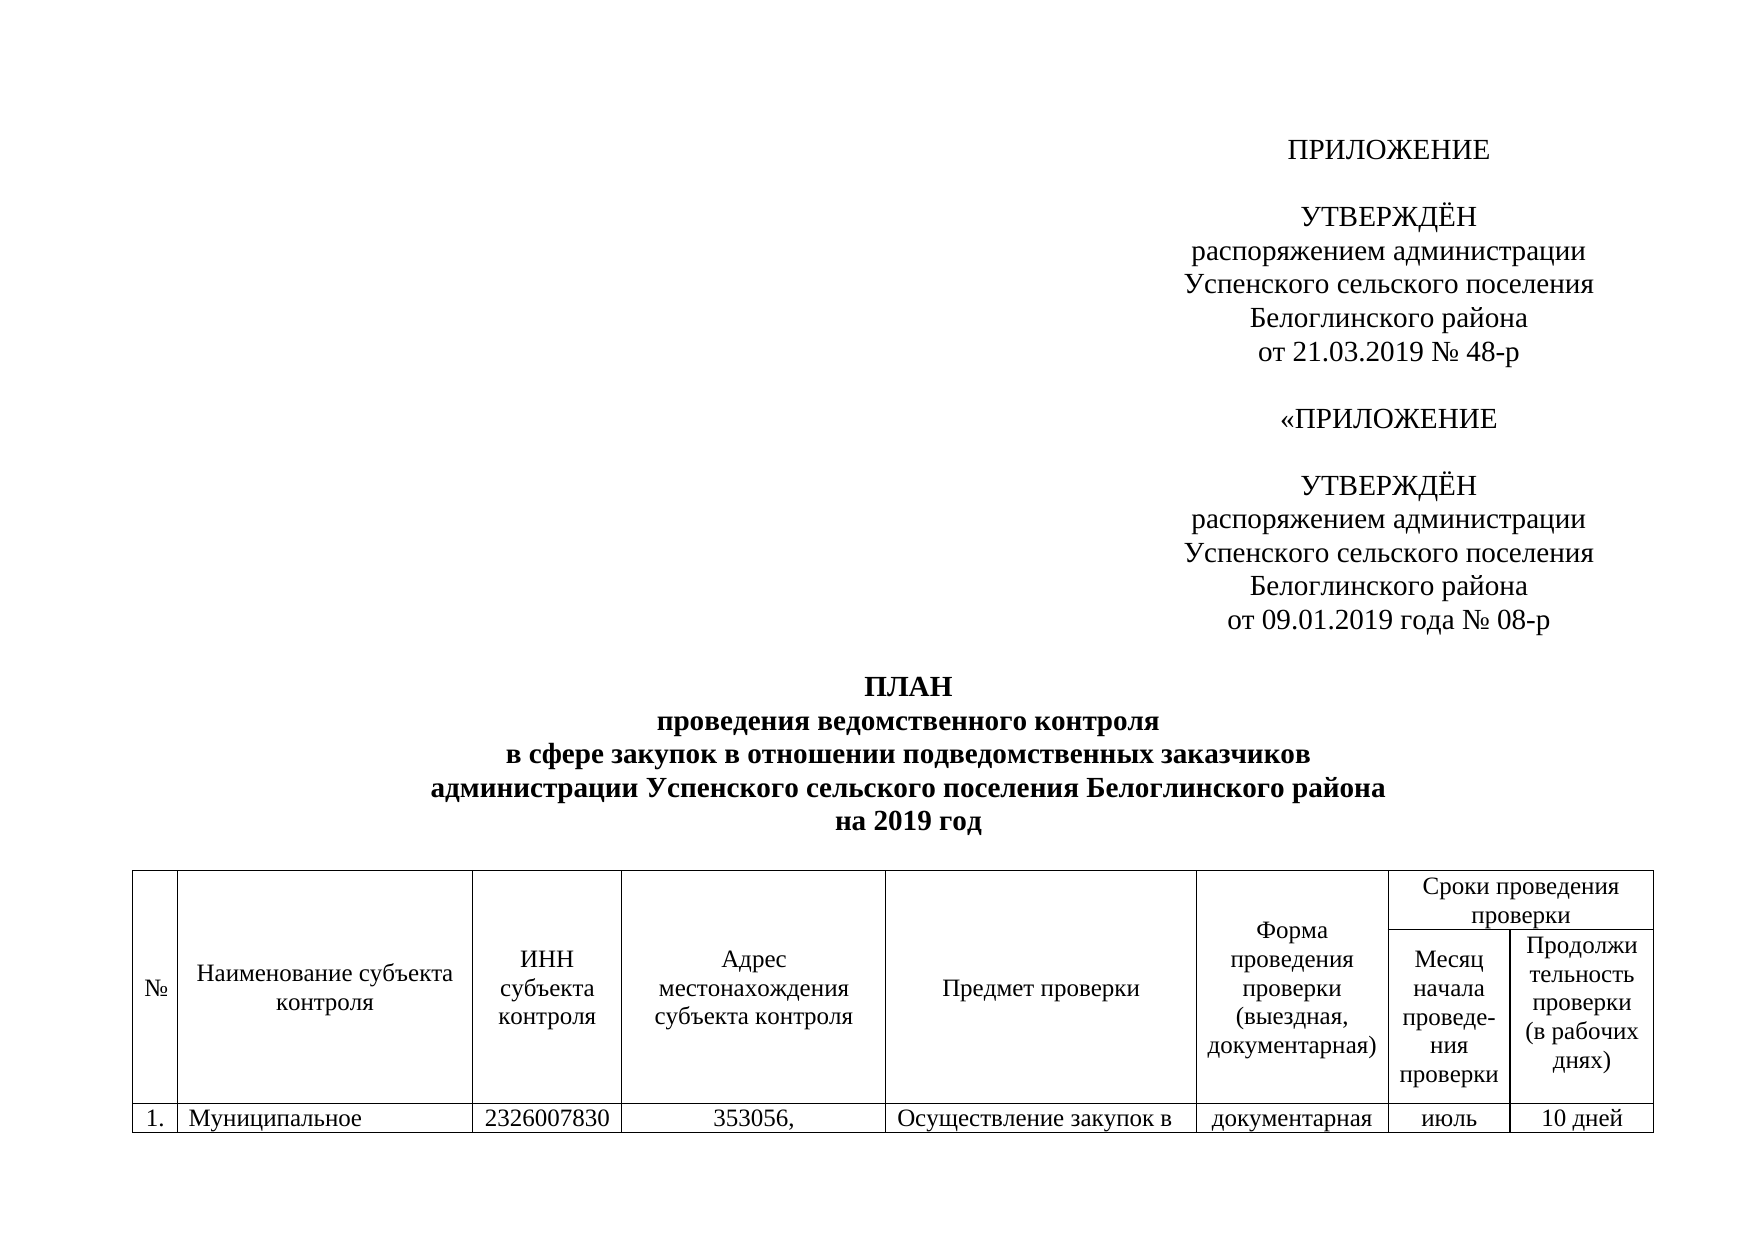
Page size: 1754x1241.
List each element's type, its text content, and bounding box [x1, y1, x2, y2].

text ПЛАН [118, 669, 1698, 703]
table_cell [886, 1104, 1196, 1132]
text распоряжением администрации [1004, 233, 1698, 267]
table_cell 1. [133, 1104, 177, 1132]
table_header Наименование субъекта контроля [178, 871, 472, 1102]
table_cell 10 дней [1511, 1104, 1653, 1132]
text ПРИЛОЖЕНИЕ [1004, 132, 1698, 166]
text от 09.01.2019 года № 08-р [1004, 602, 1698, 636]
text Успенского сельского поселения [1004, 535, 1698, 568]
table_header Сроки проведения проверки [1389, 871, 1653, 929]
table_cell 2326007830 [473, 1104, 621, 1132]
table_cell Продолжительность проверки (в рабочих днях) [1511, 930, 1653, 1102]
table_cell документарная [1197, 1104, 1388, 1132]
text Белоглинского района [1004, 300, 1698, 334]
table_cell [178, 1104, 472, 1132]
text Белоглинского района [1004, 568, 1698, 602]
text УТВЕРЖДЁН [1004, 468, 1698, 501]
table_header Форма проведения проверки (выездная, документарная) [1197, 871, 1388, 1102]
table_cell Месяц начала проведе-ния проверки [1389, 930, 1509, 1102]
table_header Адрес местонахождения субъекта контроля [622, 871, 885, 1102]
text администрации Успенского сельского поселения Белоглинского района [118, 770, 1698, 803]
text от 21.03.2019 № 48-р [1004, 334, 1698, 367]
text Успенского сельского поселения [1004, 267, 1698, 300]
table_header ИНН субъекта контроля [473, 871, 621, 1102]
text в сфере закупок в отношении подведомственных заказчиков [118, 736, 1698, 770]
table_header Предмет проверки [886, 871, 1196, 1102]
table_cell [622, 1104, 885, 1132]
text на 2019 год [118, 803, 1698, 837]
text проведения ведомственного контроля [118, 703, 1698, 736]
table_cell июль [1389, 1104, 1509, 1132]
text УТВЕРЖДЁН [1004, 199, 1698, 233]
text «ПРИЛОЖЕНИЕ [1004, 401, 1698, 434]
text распоряжением администрации [1004, 501, 1698, 535]
table_header № [133, 871, 177, 1102]
